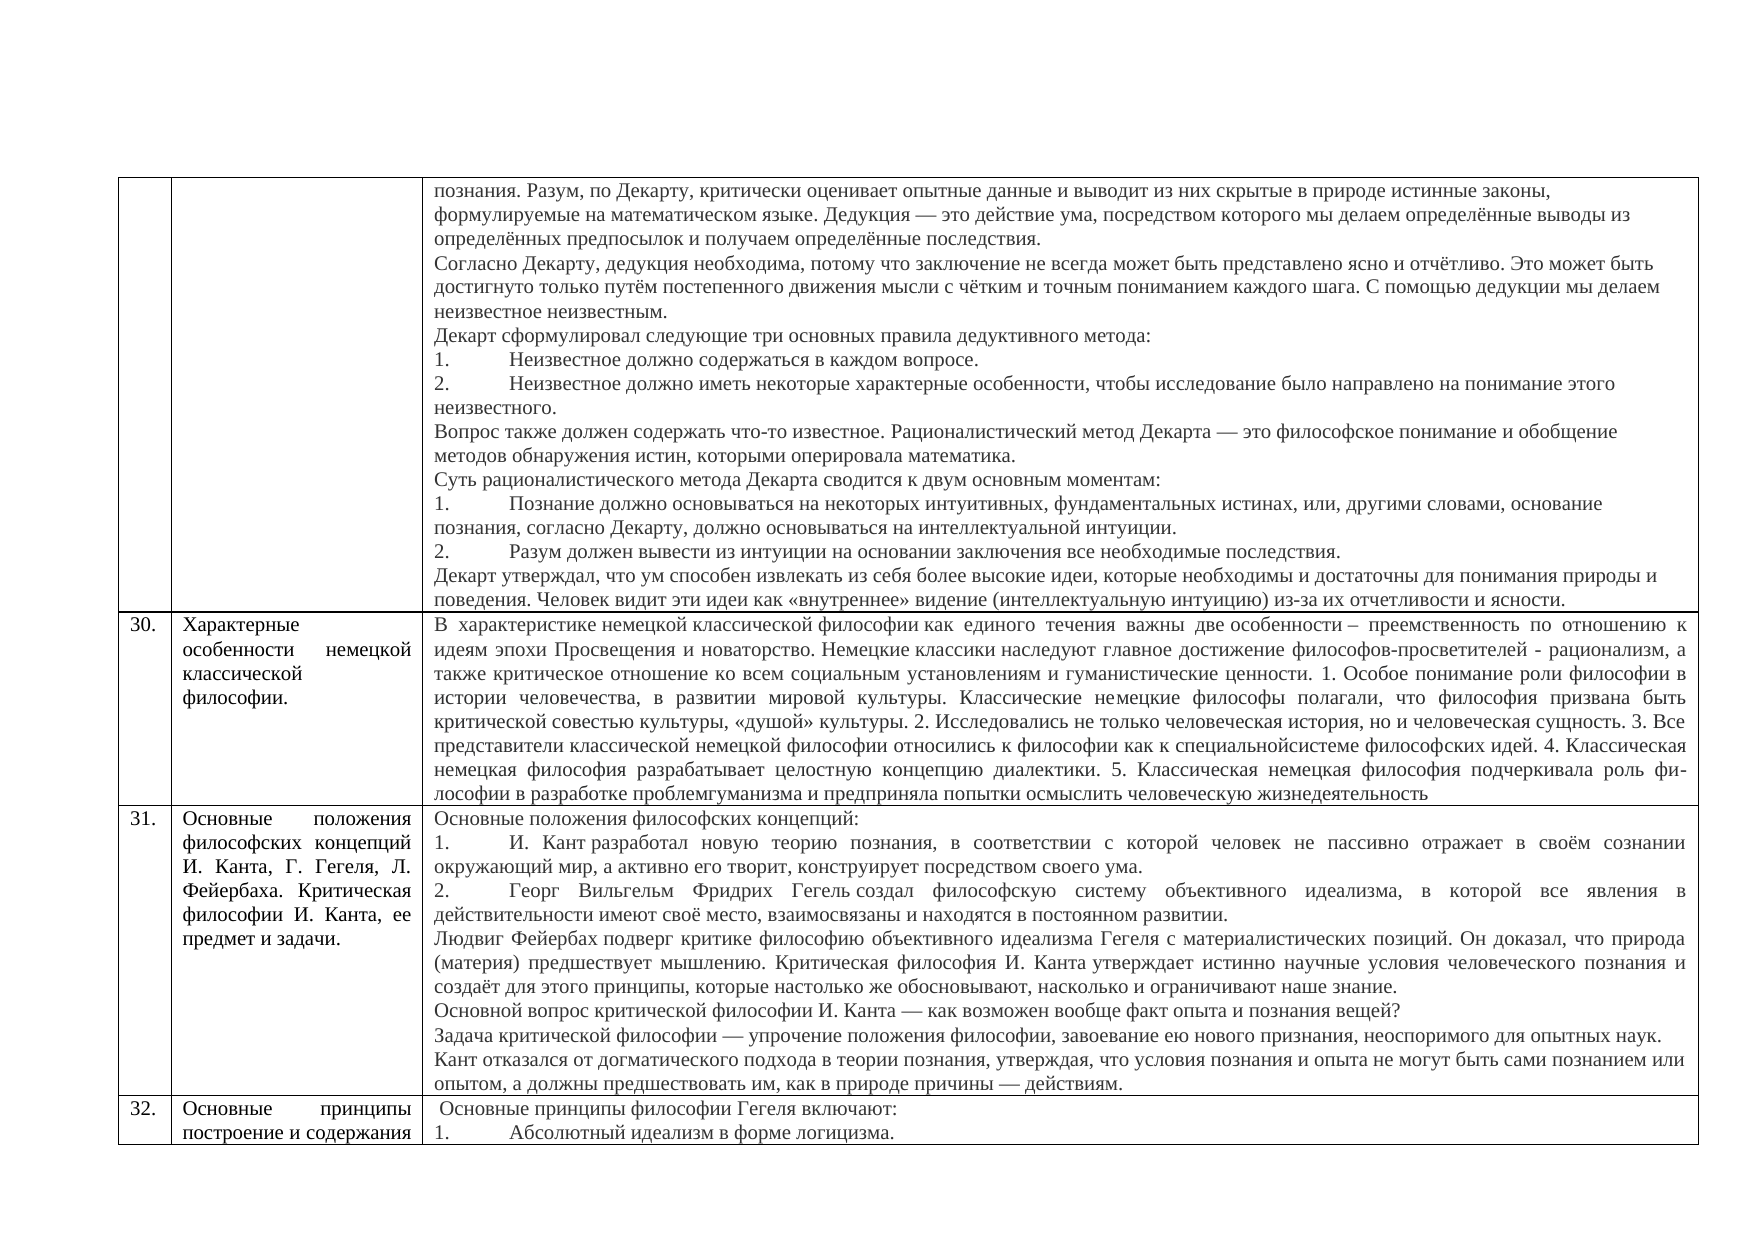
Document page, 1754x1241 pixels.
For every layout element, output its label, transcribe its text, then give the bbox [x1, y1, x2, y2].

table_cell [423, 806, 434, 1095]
table_cell Характерные особенности немецкой классической философии. [172, 613, 422, 805]
table_cell [119, 1096, 171, 1144]
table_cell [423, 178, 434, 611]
table_cell [119, 178, 171, 611]
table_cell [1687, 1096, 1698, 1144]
table_cell [119, 613, 171, 805]
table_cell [172, 178, 422, 611]
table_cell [172, 1096, 422, 1144]
table_cell Основные положения философских концепций И. Канта, Г. Гегеля, Л. Фейербаха. Критическая философии И. Канта, ее предмет и задачи. [172, 806, 422, 1095]
table_cell [119, 806, 171, 1095]
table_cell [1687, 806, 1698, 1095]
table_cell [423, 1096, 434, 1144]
table_cell В характеристике немецкой классической философии как единого течения важны две особенности – преемственность по отношению к идеям эпохи Просвещения и новаторство. Немецкие классики наследуют главное достижение философов-просветителей - рационализм, а также критическое отношение ко всем социальным установлениям и гуманистические ценности. 1. Особое понимание роли философии в истории человечества, в развитии мировой культуры. Классические немецкие философы полагали, что философия призвана быть критической совестью культуры, «душой» культуры. 2. Исследовались не только человеческая история, но и человеческая сущность. 3. Все представители классической немецкой философии относились к философии как к специальнойсистеме философских идей. 4. Классическая немецкая философия разрабатывает целостную концепцию диалектики. 5. Классическая немецкая философия подчеркивала роль философии в разработке проблемгуманизма и предприняла попытки осмыслить человеческую жизнедеятельность [423, 613, 1698, 805]
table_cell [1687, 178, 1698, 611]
